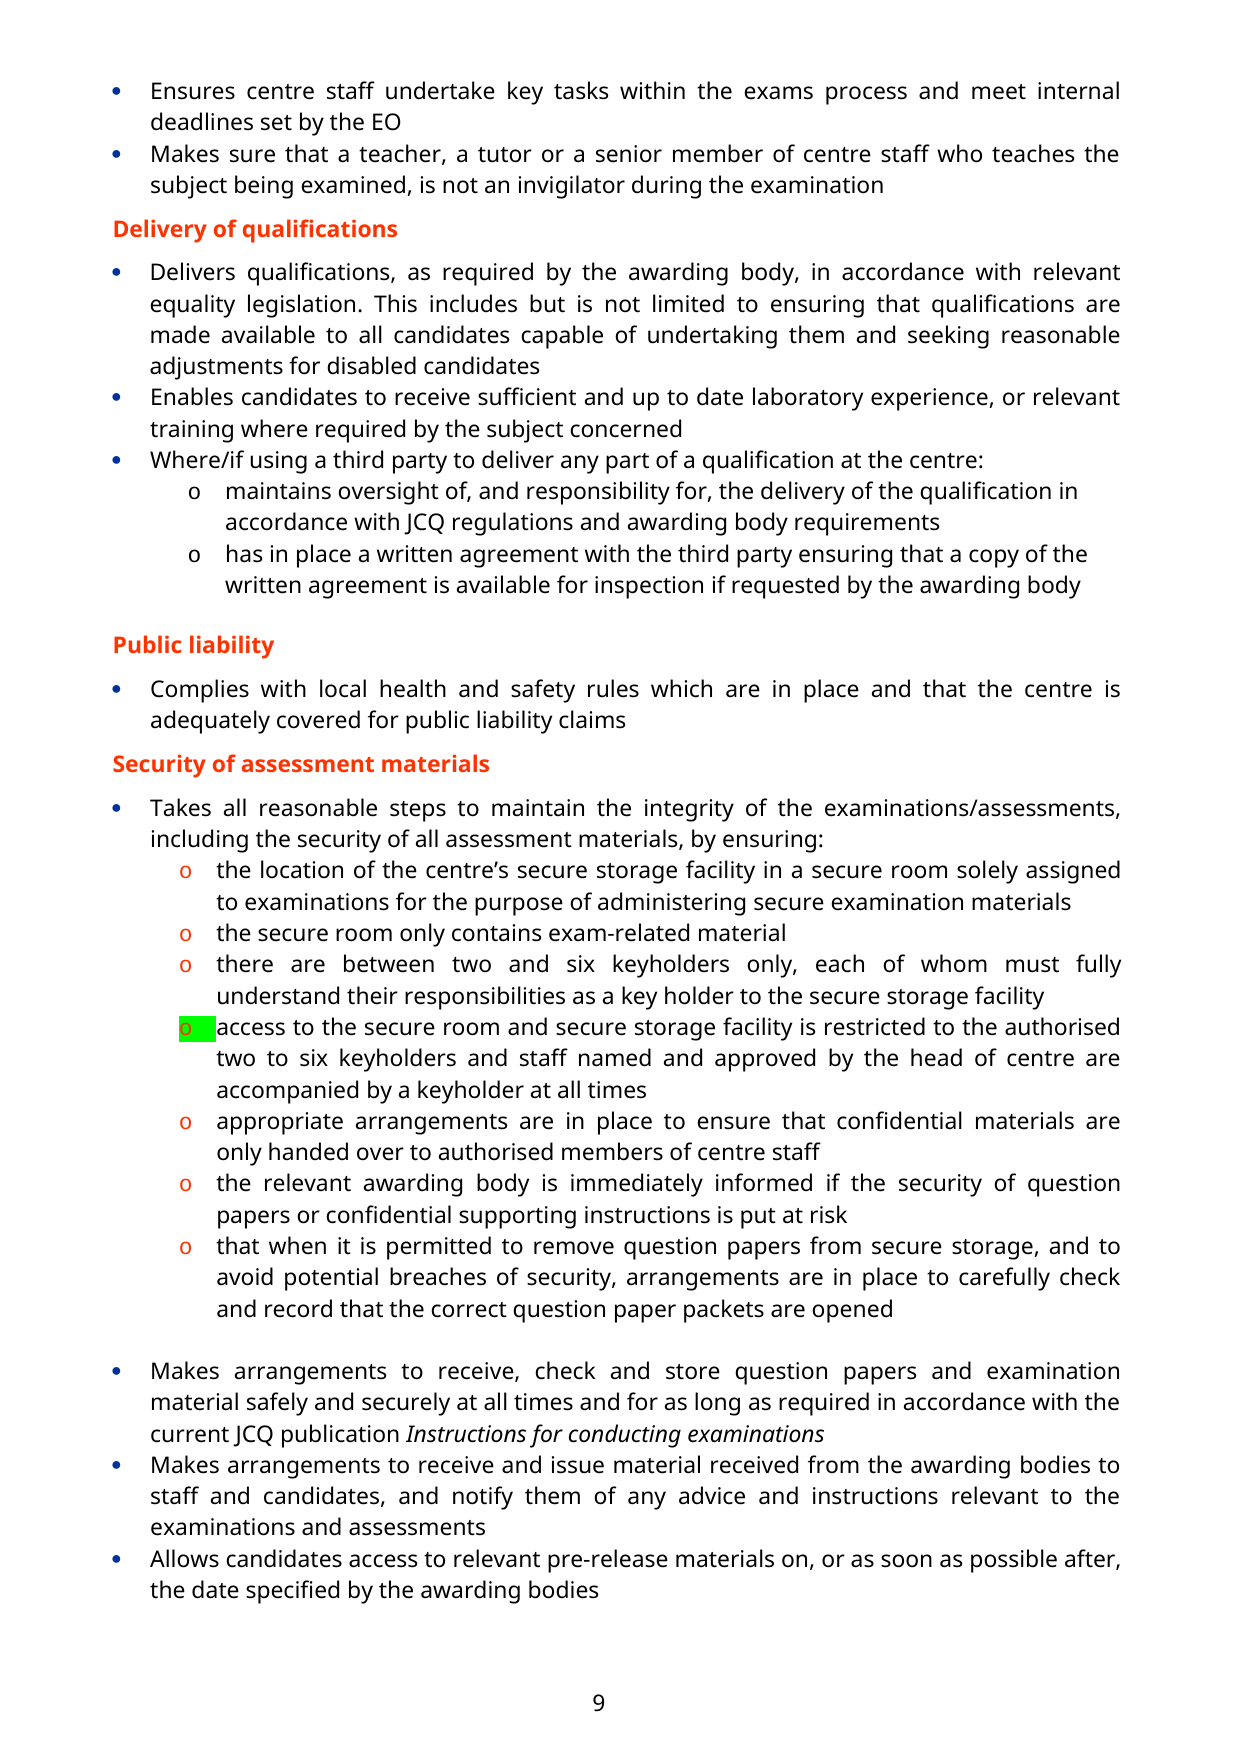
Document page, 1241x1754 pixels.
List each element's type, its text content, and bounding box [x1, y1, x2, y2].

subtitle Delivery of qualifications [75, 212, 1122, 244]
list Makes arrangements to receive and issue material received from the awarding bodies to staff and candidates, and notify them of any advice and instructions relevant to the examinations and assessments [112, 1449, 1122, 1543]
subtitle Public liability [112, 629, 1122, 661]
list that when it is permitted to remove question papers from secure storage, and to avoid potential breaches of security, arrangements are in place to carefully check and record that the correct question paper packets are opened [178, 1230, 1122, 1324]
list there are between two and six keyholders only, each of whom must fully understand their responsibilities as a key holder to the secure storage facility [178, 948, 1122, 1011]
list the relevant awarding body is immediately informed if the security of question papers or confidential supporting instructions is put at risk [178, 1167, 1122, 1230]
list the location of the centre’s secure storage facility in a secure room solely assigned to examinations for the purpose of administering secure examination materials [178, 854, 1122, 917]
list Allows candidates access to relevant pre-release materials on, or as soon as possible after, the date specified by the awarding bodies [112, 1543, 1122, 1605]
list Complies with local health and safety rules which are in place and that the centre is adequately covered for public liability claims [112, 673, 1122, 736]
list Makes sure that a teacher, a tutor or a senior member of centre staff who teaches the subject being examined, is not an invigilator during the examination [112, 137, 1122, 200]
list Enables candidates to receive sufficient and up to date laboratory experience, or relevant training where required by the subject concerned [112, 381, 1122, 444]
list the secure room only contains exam-related material [178, 917, 1122, 948]
list Ensures centre staff undertake key tasks within the exams process and meet internal deadlines set by the EO [112, 75, 1122, 137]
list Where/if using a third party to deliver any part of a qualification at the centre: [112, 444, 1122, 475]
list has in place a written agreement with the third party ensuring that a copy of the written agreement is available for inspection if requested by the awarding body [187, 538, 1122, 600]
subtitle Security of assessment materials [112, 748, 1122, 779]
list Delivers qualifications, as required by the awarding body, in accordance with relevant equality legislation. This includes but is not limited to ensuring that qualifications are made available to all candidates capable of undertaking them and seeking reasonable adjustments for disabled candidates [112, 256, 1122, 381]
list Takes all reasonable steps to maintain the integrity of the examinations/assessments, including the security of all assessment materials, by ensuring: [112, 792, 1122, 854]
list Makes arrangements to receive, check and store question papers and examination material safely and securely at all times and for as long as required in accordance with the current JCQ publication Instructions for conducting examinations [112, 1355, 1122, 1449]
list appropriate arrangements are in place to ensure that confidential materials are only handed over to authorised members of centre staff [178, 1105, 1122, 1167]
list maintains oversight of, and responsibility for, the delivery of the qualification in accordance with JCQ regulations and awarding body requirements [187, 475, 1122, 538]
list access to the secure room and secure storage facility is restricted to the authorised two to six keyholders and staff named and approved by the head of centre are accompanied by a keyholder at all times [178, 1011, 1122, 1105]
